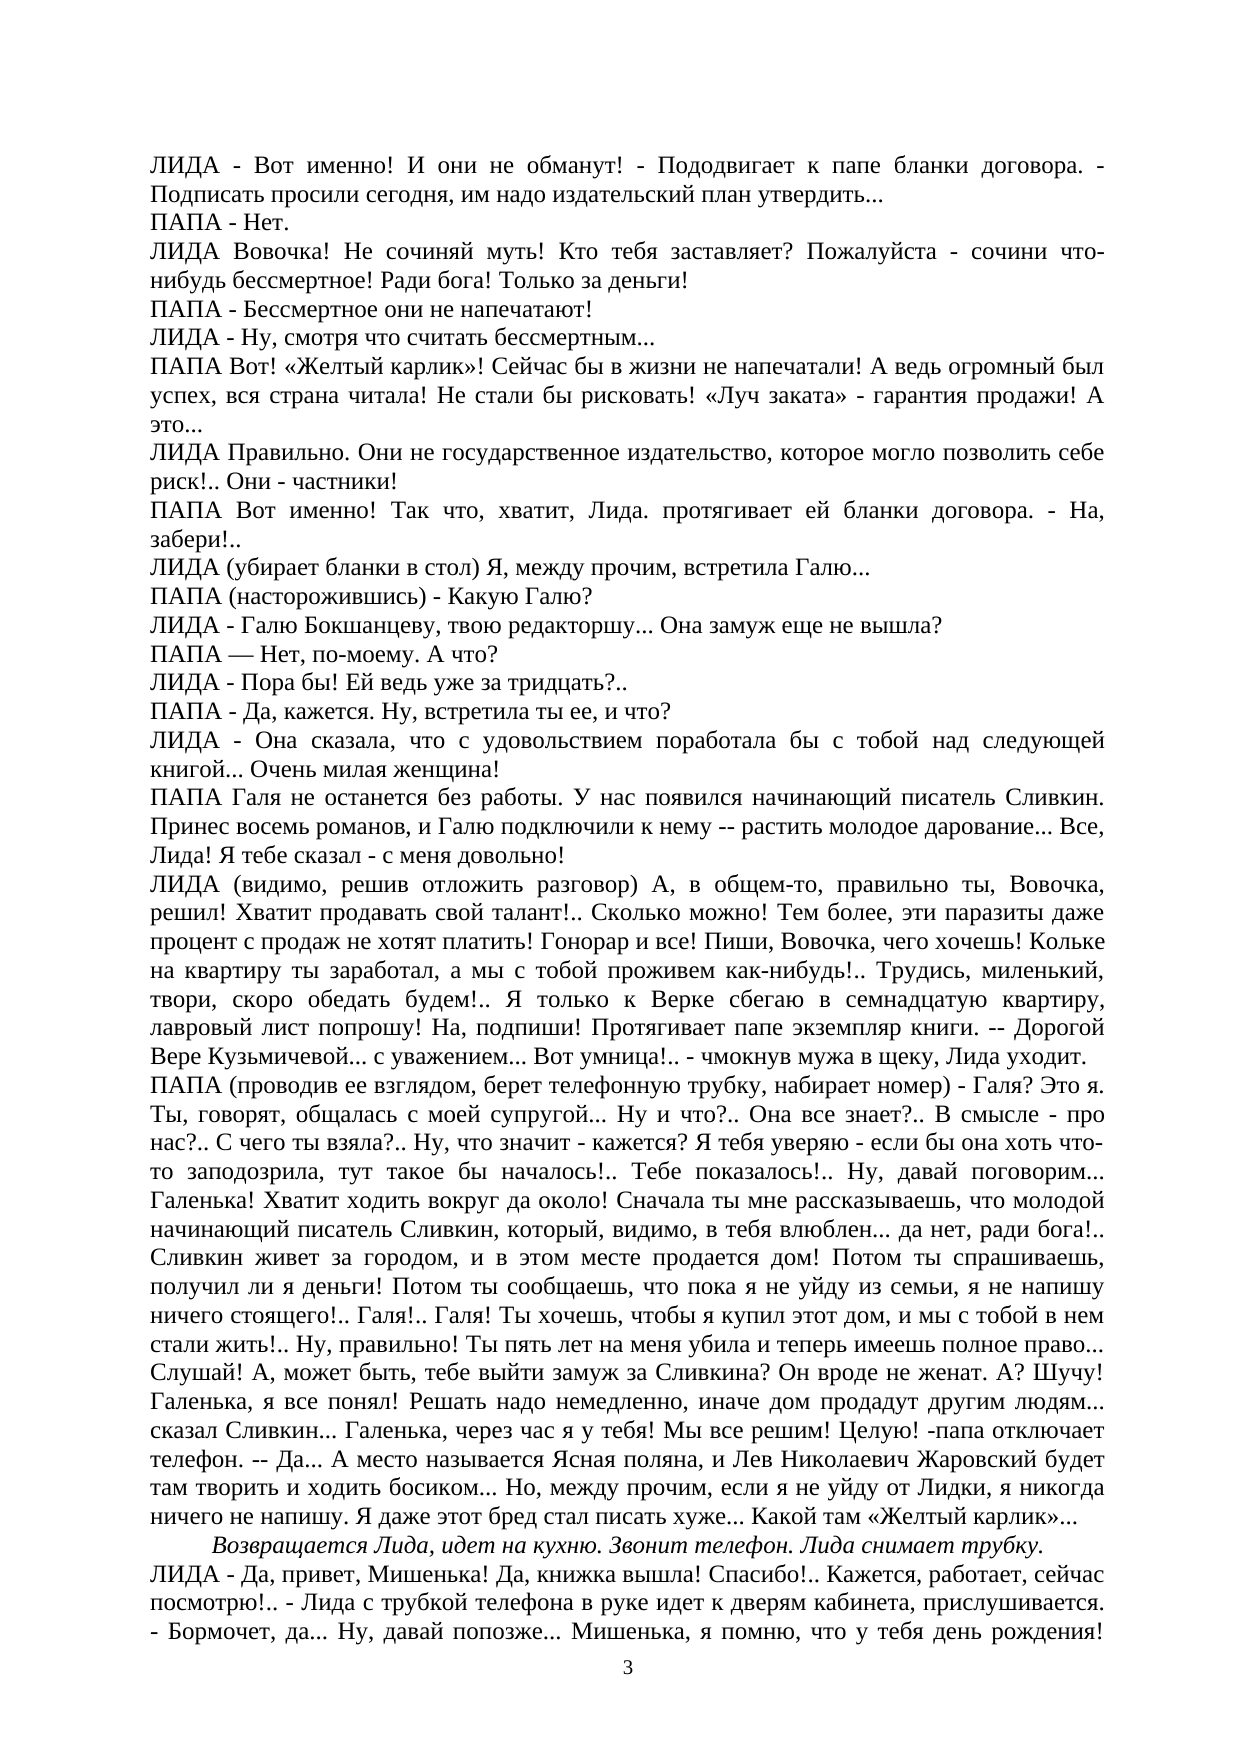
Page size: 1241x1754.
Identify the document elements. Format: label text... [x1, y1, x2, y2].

text ЛИДА - Галю Бокшанцеву, твою редакторшу... Она замуж еще не вышла? [150, 610, 1106, 639]
text ПАПА Галя не останется без работы. У нас появился начинающий писатель Сливкин. Принес восемь романов, и Галю подключили к нему -- растить молодое дарование... Все, Лида! Я тебе сказал - с меня довольно! [150, 782, 1106, 869]
text ПАПА (насторожившись) - Какую Галю? [150, 581, 1106, 610]
text ПАПА Вот! «Желтый карлик»! Сейчас бы в жизни не напечатали! А ведь огромный был успех, вся страна читала! Не стали бы рисковать! «Луч заката» - гарантия продажи! А это... [150, 351, 1106, 437]
text ЛИДА (видимо, решив отложить разговор) А, в общем-то, правильно ты, Вовочка, решил! Хватит продавать свой талант!.. Сколько можно! Тем более, эти паразиты даже процент с продаж не хотят платить! Гонорар и все! Пиши, Вовочка, чего хочешь! Кольке на квартиру ты заработал, а мы с тобой проживем как-нибудь!.. Трудись, миленький, твори, скоро обедать будем!.. Я только к Верке сбегаю в семнадцатую квартиру, лавровый лист попрошу! На, подпиши! Протягивает папе экземпляр книги. -- Дорогой Вере Кузьмичевой... с уважением... Вот умница!.. - чмокнув мужа в щеку, Лида уходит. [150, 869, 1106, 1070]
text ЛИДА - Ну, смотря что считать бессмертным... [150, 322, 1106, 351]
text Возвращается Лида, идет на кухню. Звонит телефон. Лида снимает трубку. [150, 1530, 1106, 1559]
text ЛИДА Правильно. Они не государственное издательство, которое могло позволить себе риск!.. Они - частники! [150, 437, 1106, 495]
text ПАПА - Да, кажется. Ну, встретила ты ее, и что? [150, 696, 1106, 725]
text ПАПА — Нет, по-моему. А что? [150, 639, 1106, 667]
text ЛИДА - Она сказала, что с удовольствием поработала бы с тобой над следующей книгой... Очень милая женщина! [150, 725, 1106, 782]
text ЛИДА - Вот именно! И они не обманут! - Пододвигает к папе бланки договора. - Подписать просили сегодня, им надо издательский план утвердить... [150, 150, 1106, 207]
text ЛИДА Вовочка! Не сочиняй муть! Кто тебя заставляет? Пожалуйста - сочини что-нибудь бессмертное! Ради бога! Только за деньги! [150, 236, 1106, 294]
text ЛИДА (убирает бланки в стол) Я, между прочим, встретила Галю... [150, 552, 1106, 581]
text ПАПА - Нет. [150, 207, 1106, 236]
text ПАПА Вот именно! Так что, хватит, Лида. протягивает ей бланки договора. - На, забери!.. [150, 495, 1106, 552]
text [150, 1559, 1106, 1645]
text ПАПА - Бессмертное они не напечатают! [150, 294, 1106, 322]
text ПАПА (проводив ее взглядом, берет телефонную трубку, набирает номер) - Галя? Это я. Ты, говорят, общалась с моей супругой... Ну и что?.. Она все знает?.. В смысле - про нас?.. С чего ты взяла?.. Ну, что значит - кажется? Я тебя уверяю - если бы она хоть что-то заподозрила, тут такое бы началось!.. Тебе показалось!.. Ну, давай поговорим... Галенька! Хватит ходить вокруг да около! Сначала ты мне рассказываешь, что молодой начинающий писатель Сливкин, который, видимо, в тебя влюблен... да нет, ради бога!.. Сливкин живет за городом, и в этом месте продается дом! Потом ты спрашиваешь, получил ли я деньги! Потом ты сообщаешь, что пока я не уйду из семьи, я не напишу ничего стоящего!.. Галя!.. Галя! Ты хочешь, чтобы я купил этот дом, и мы с тобой в нем стали жить!.. Ну, правильно! Ты пять лет на меня убила и теперь имеешь полное право... Слушай! А, может быть, тебе выйти замуж за Сливкина? Он вроде не женат. А? Шучу! Галенька, я все понял! Решать надо немедленно, иначе дом продадут другим людям... сказал Сливкин... Галенька, через час я у тебя! Мы все решим! Целую! -папа отключает телефон. -- Да... А место называется Ясная поляна, и Лев Николаевич Жаровский будет там творить и ходить босиком... Но, между прочим, если я не уйду от Лидки, я никогда ничего не напишу. Я даже этот бред стал писать хуже... Какой там «Желтый карлик»... [150, 1070, 1106, 1530]
text ЛИДА - Пора бы! Ей ведь уже за тридцать?.. [150, 667, 1106, 696]
